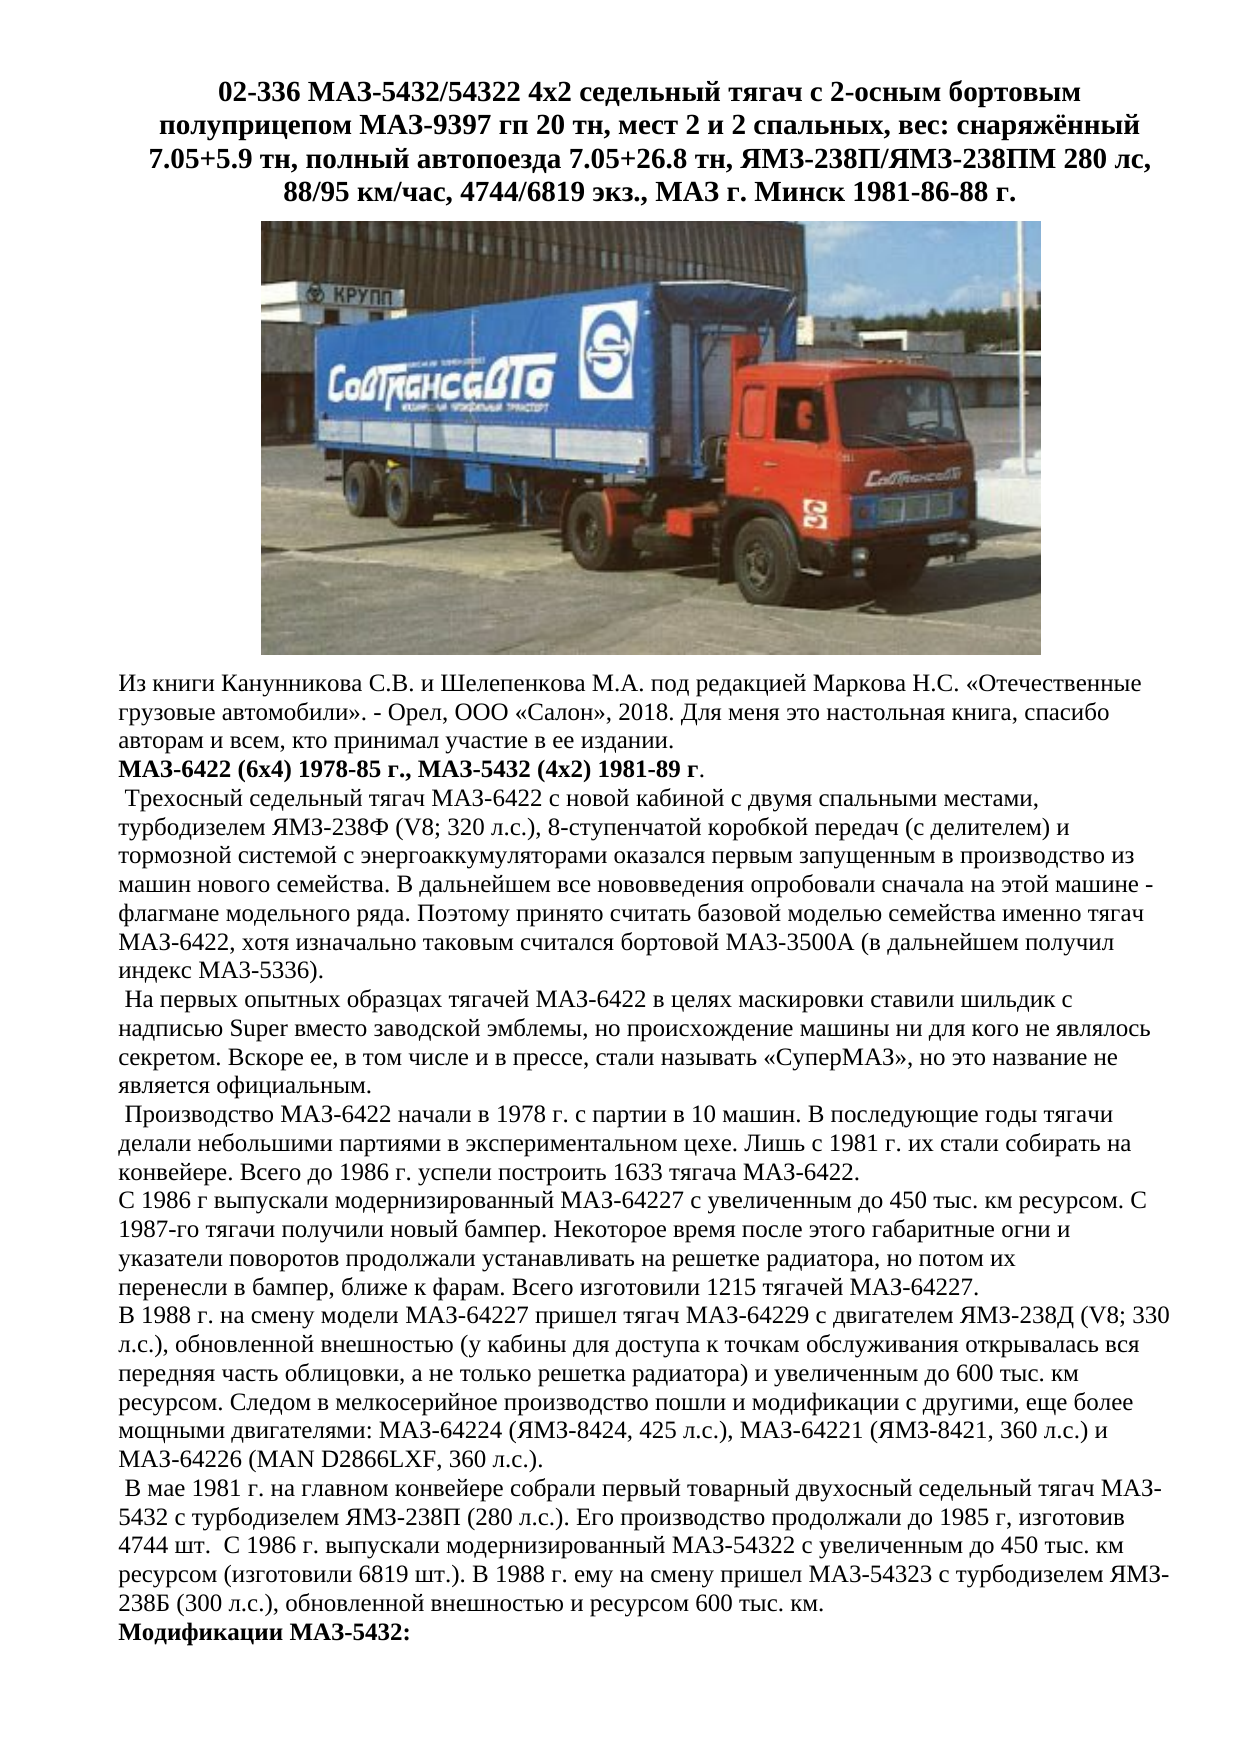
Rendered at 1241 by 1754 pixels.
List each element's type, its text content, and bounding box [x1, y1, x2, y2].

text Модификации МАЗ-5432: [118, 1617, 1181, 1646]
text МАЗ-6422, хотя изначально таковым считался бортовой MA3-3500A (в дальнейшем получил индекс MA3-5336). [118, 927, 1181, 984]
text МАЗ-6422 (6x4) 1978-85 г., МАЗ-5432 (4x2) 1981-89 г. [118, 754, 1181, 783]
text Из книги Канунникова С.В. и Шелепенкова М.А. под редакцией Маркова Н.С. «Отечественные грузовые автомобили». - Орел, ООО «Салон», 2018. Для меня это настольная книга, спасибо авторам и всем, кто принимал участие в ее издании. [118, 668, 1181, 754]
text МАЗ-64226 (MAN D2866LXF, 360 л.с.). [118, 1444, 1181, 1473]
text С 1986 г выпускали модернизированный МАЗ-64227 с увеличенным до 450 тыс. км ресурсом. С 1987-го тягачи получили новый бампер. Некоторое время после этого габаритные огни и указатели поворотов продолжали устанавливать на решетке радиатора, но потом их [118, 1186, 1181, 1272]
text В мае 1981 г. на главном конвейере собрали первый товарный двухосный седельный тягач МАЗ-5432 с турбодизелем ЯМЗ-238П (280 л.с.). Его производство продолжали до 1985 г, изготовив 4744 шт. С 1986 г. выпускали модернизированный МАЗ-54322 с увеличенным до 450 тыс. км ресурсом (изготовили 6819 шт.). В 1988 г. ему на смену пришел MA3-54323 с турбодизелем ЯМЗ-238Б (300 л.с.), обновленной внешностью и ресурсом 600 тыс. км. [118, 1473, 1181, 1617]
text В 1988 г. на смену модели МАЗ-64227 пришел тягач МАЗ-64229 с двигателем ЯМЗ-238Д (V8; 330 л.с.), обновленной внешностью (у кабины для доступа к точкам обслуживания открывалась вся передняя часть облицовки, а не только решетка радиатора) и увеличенным до 600 тыс. км ресурсом. Следом в мелкосерийное производство пошли и модификации с другими, еще более мощными двигателями: МАЗ-64224 (ЯМЗ-8424, 425 л.с.), МАЗ-64221 (ЯМЗ-8421, 360 л.с.) и [118, 1301, 1181, 1444]
text На первых опытных образцах тягачей МАЗ-6422 в целях маскировки ставили шильдик с надписью Super вместо заводской эмблемы, но происхождение машины ни для кого не являлось секретом. Вскоре ее, в том числе и в прессе, стали называть «СуперМАЗ», но это название не является официальным. [118, 984, 1181, 1099]
text 02-336 МАЗ-5432/54322 4х2 седельный тягач с 2-осным бортовым полуприцепом МАЗ-9397 гп 20 тн, мест 2 и 2 спальных, вес: снаряжённый 7.05+5.9 тн, полный автопоезда 7.05+26.8 тн, ЯМЗ-238П/ЯМЗ-238ПМ 280 лс, 88/95 км/час, 4744/6819 экз., МАЗ г. Минск 1981-86-88 г. [118, 74, 1181, 208]
text тормозной системой с энергоаккумуляторами оказался первым запущенным в производство из машин нового семейства. В дальнейшем все нововведения опробовали сначала на этой машине - флагмане модельного ряда. Поэтому принято считать базовой моделью семейства именно тягач [118, 841, 1181, 927]
text Производство МАЗ-6422 начали в 1978 г. с партии в 10 машин. В последующие годы тягачи делали небольшими партиями в экспериментальном цехе. Лишь с 1981 г. их стали собирать на конвейере. Всего до 1986 г. успели построить 1633 тягача МАЗ-6422. [118, 1099, 1181, 1186]
text перенесли в бампер, ближе к фарам. Всего изготовили 1215 тягачей МАЗ-64227. [118, 1272, 1181, 1301]
text Трехосный седельный тягач МАЗ-6422 с новой кабиной с двумя спальными местами, турбодизелем ЯМЗ-238Ф (V8; 320 л.с.), 8-ступенчатой коробкой передач (с делителем) и [118, 783, 1181, 841]
picture [261, 221, 1041, 655]
